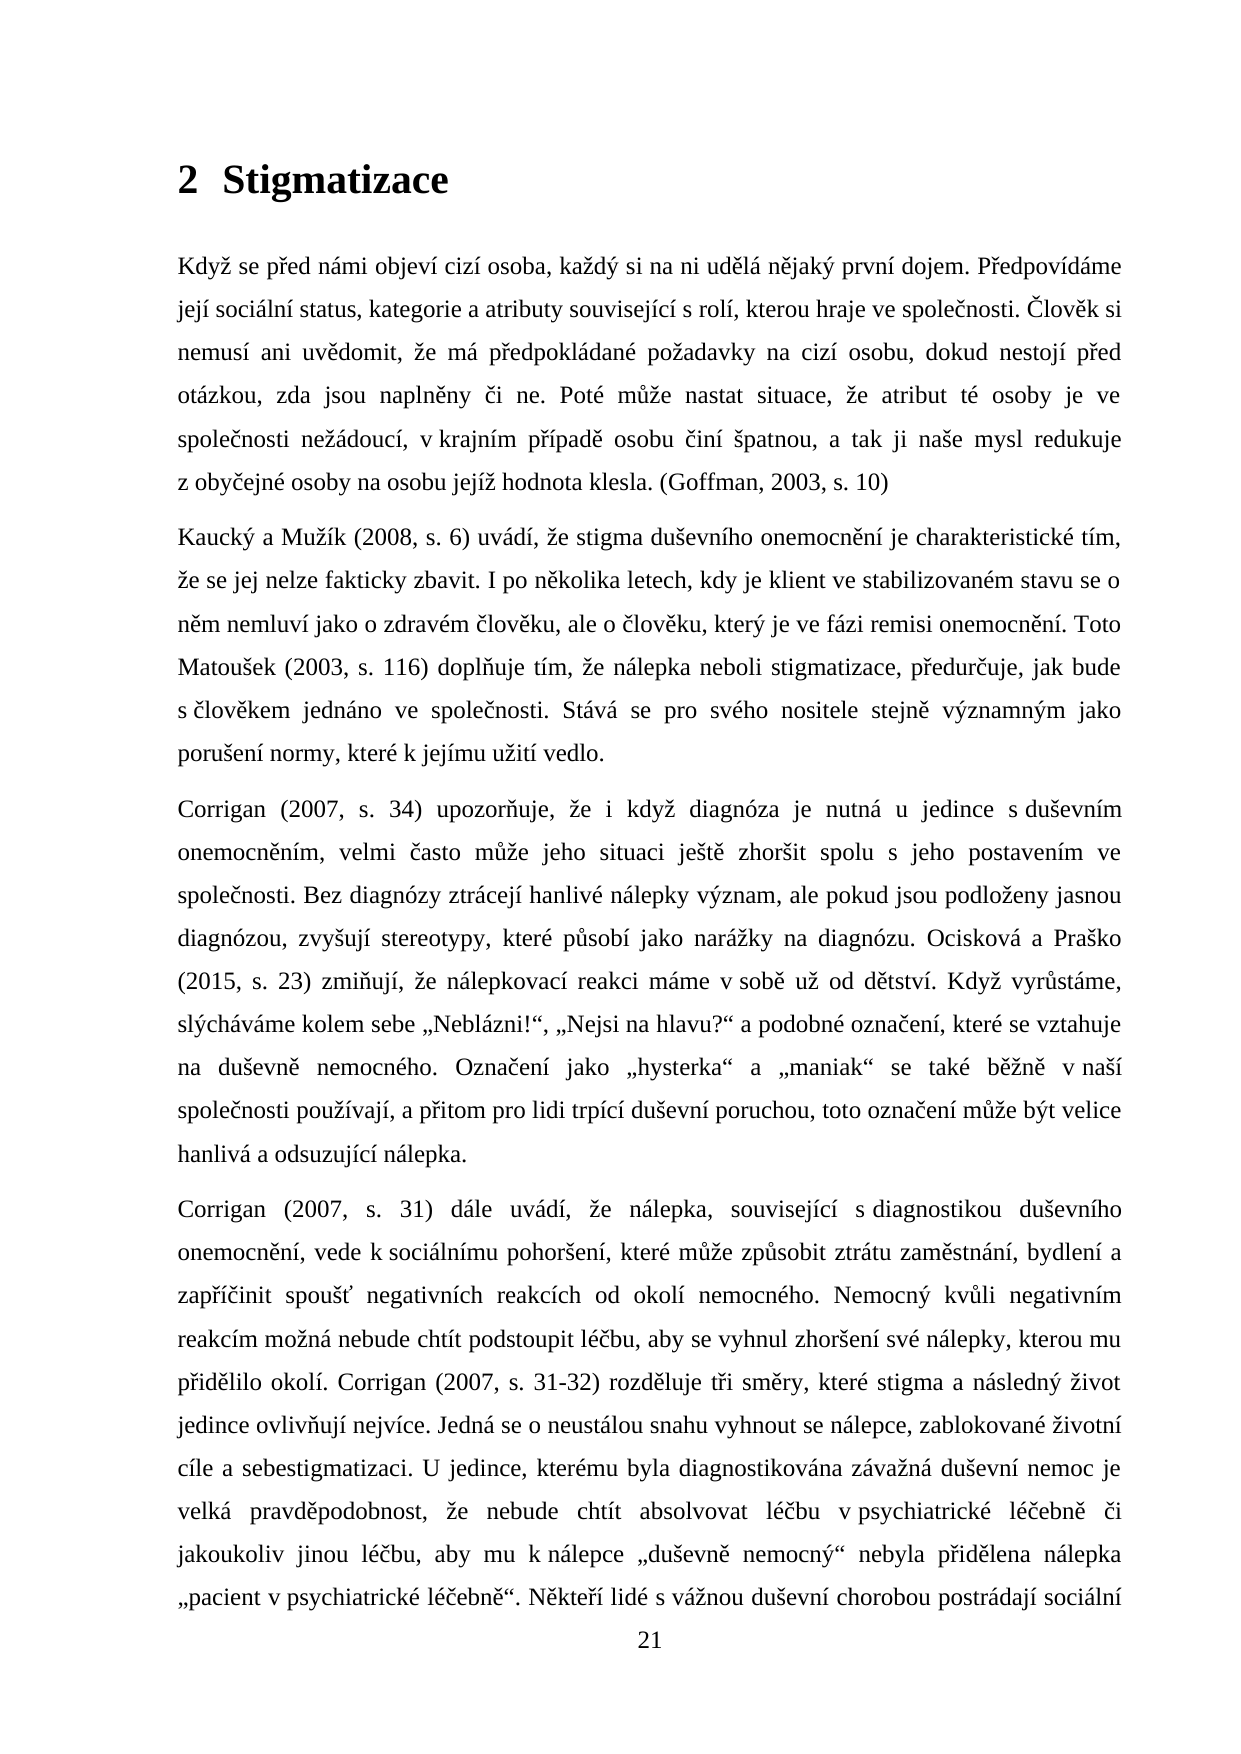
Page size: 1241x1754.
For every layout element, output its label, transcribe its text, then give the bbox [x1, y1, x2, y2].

text Kaucký a Mužík (2008, s. 6) uvádí, že stigma duševního onemocnění je charakteristické tím, že se jej nelze fakticky zbavit. I po několika letech, kdy je klient ve stabilizovaném stavu se o něm nemluví jako o zdravém člověku, ale o člověku, který je ve fázi remisi onemocnění. Toto Matoušek (2003, s. 116) doplňuje tím, že nálepka neboli stigmatizace, předurčuje, jak bude s člověkem jednáno ve společnosti. Stává se pro svého nositele stejně významným jako porušení normy, které k jejímu užití vedlo. [177, 522, 1122, 767]
subtitle Stigmatizace [177, 154, 1122, 202]
text Corrigan (2007, s. 34) upozorňuje, že i když diagnóza je nutná u jedince s duševním onemocněním, velmi často může jeho situaci ještě zhoršit spolu s jeho postavením ve společnosti. Bez diagnózy ztrácejí hanlivé nálepky význam, ale pokud jsou podloženy jasnou diagnózou, zvyšují stereotypy, které působí jako narážky na diagnózu. Ocisková a Praško (2015, s. 23) zmiňují, že nálepkovací reakci máme v sobě už od dětství. Když vyrůstáme, slýcháváme kolem sebe „Neblázni!“, „Nejsi na hlavu?“ a podobné označení, které se vztahuje na duševně nemocného. Označení jako „hysterka“ a „maniak“ se také běžně v naší společnosti používají, a přitom pro lidi trpící duševní poruchou, toto označení může být velice hanlivá a odsuzující nálepka. [177, 794, 1122, 1167]
text Když se před námi objeví cizí osoba, každý si na ni udělá nějaký první dojem. Předpovídáme její sociální status, kategorie a atributy související s rolí, kterou hraje ve společnosti. Člověk si nemusí ani uvědomit, že má předpokládané požadavky na cizí osobu, dokud nestojí před otázkou, zda jsou naplněny či ne. Poté může nastat situace, že atribut té osoby je ve společnosti nežádoucí, v krajním případě osobu činí špatnou, a tak ji naše mysl redukuje z obyčejné osoby na osobu jejíž hodnota klesla. (Goffman, 2003, s. 10) [177, 251, 1122, 496]
